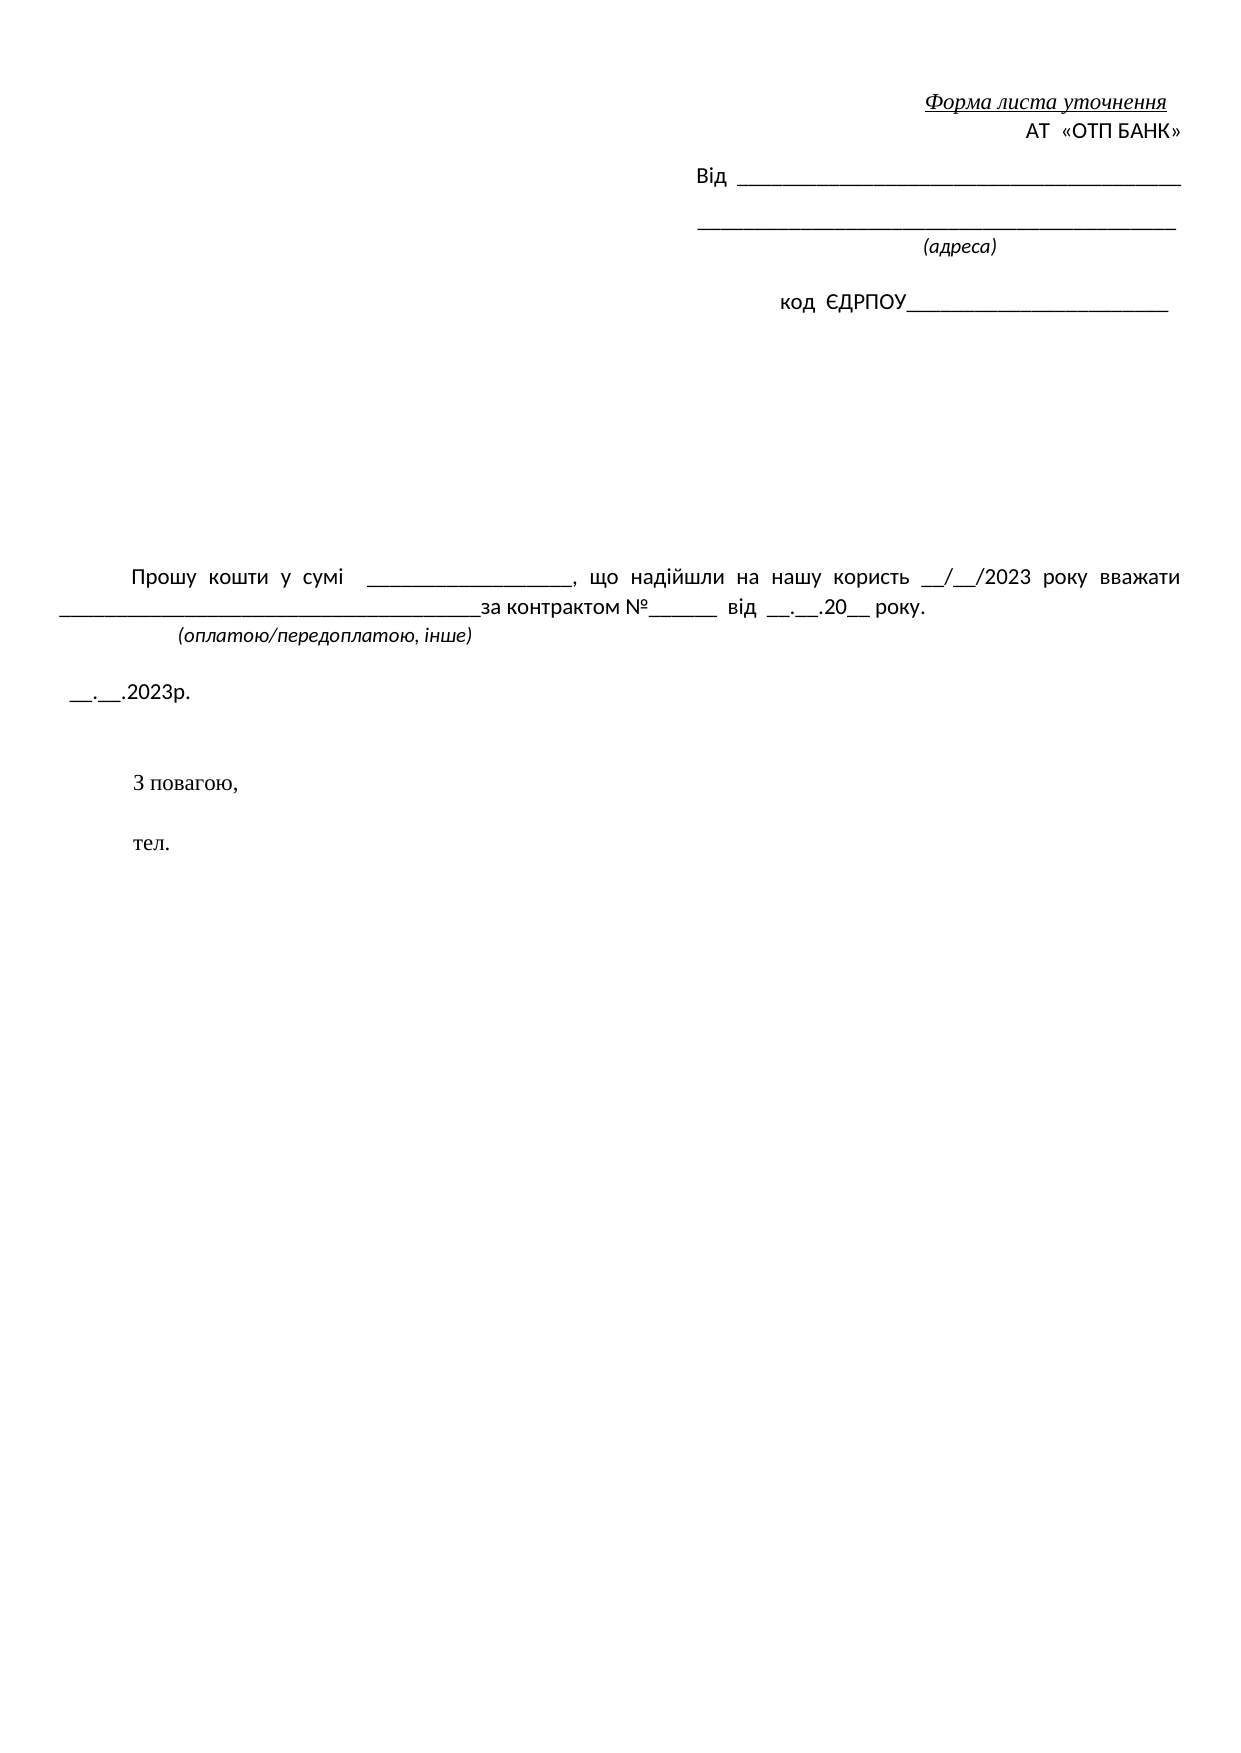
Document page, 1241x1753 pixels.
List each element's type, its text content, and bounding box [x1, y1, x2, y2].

text Від _______________________________________ [59, 161, 1182, 189]
text __.__.2023р. [59, 677, 1182, 706]
text __________________________________________ [59, 206, 1182, 234]
text (адреса) [59, 234, 1182, 259]
text Прошу кошти у сумі __________________, що надійшли на нашу користь __/__/2023 року вважати _____________________________________за контрактом №______ від __.__.20__ року. [59, 562, 1182, 620]
text (оплатою/передоплатою, інше) [59, 622, 1182, 648]
text З повагою, [59, 769, 1182, 796]
text код ЄДРПОУ_______________________ [59, 287, 1182, 315]
text АТ «ОТП БАНК» [59, 116, 1182, 144]
text тел. [59, 829, 1169, 855]
text Форма листа уточнення [72, 88, 1169, 114]
